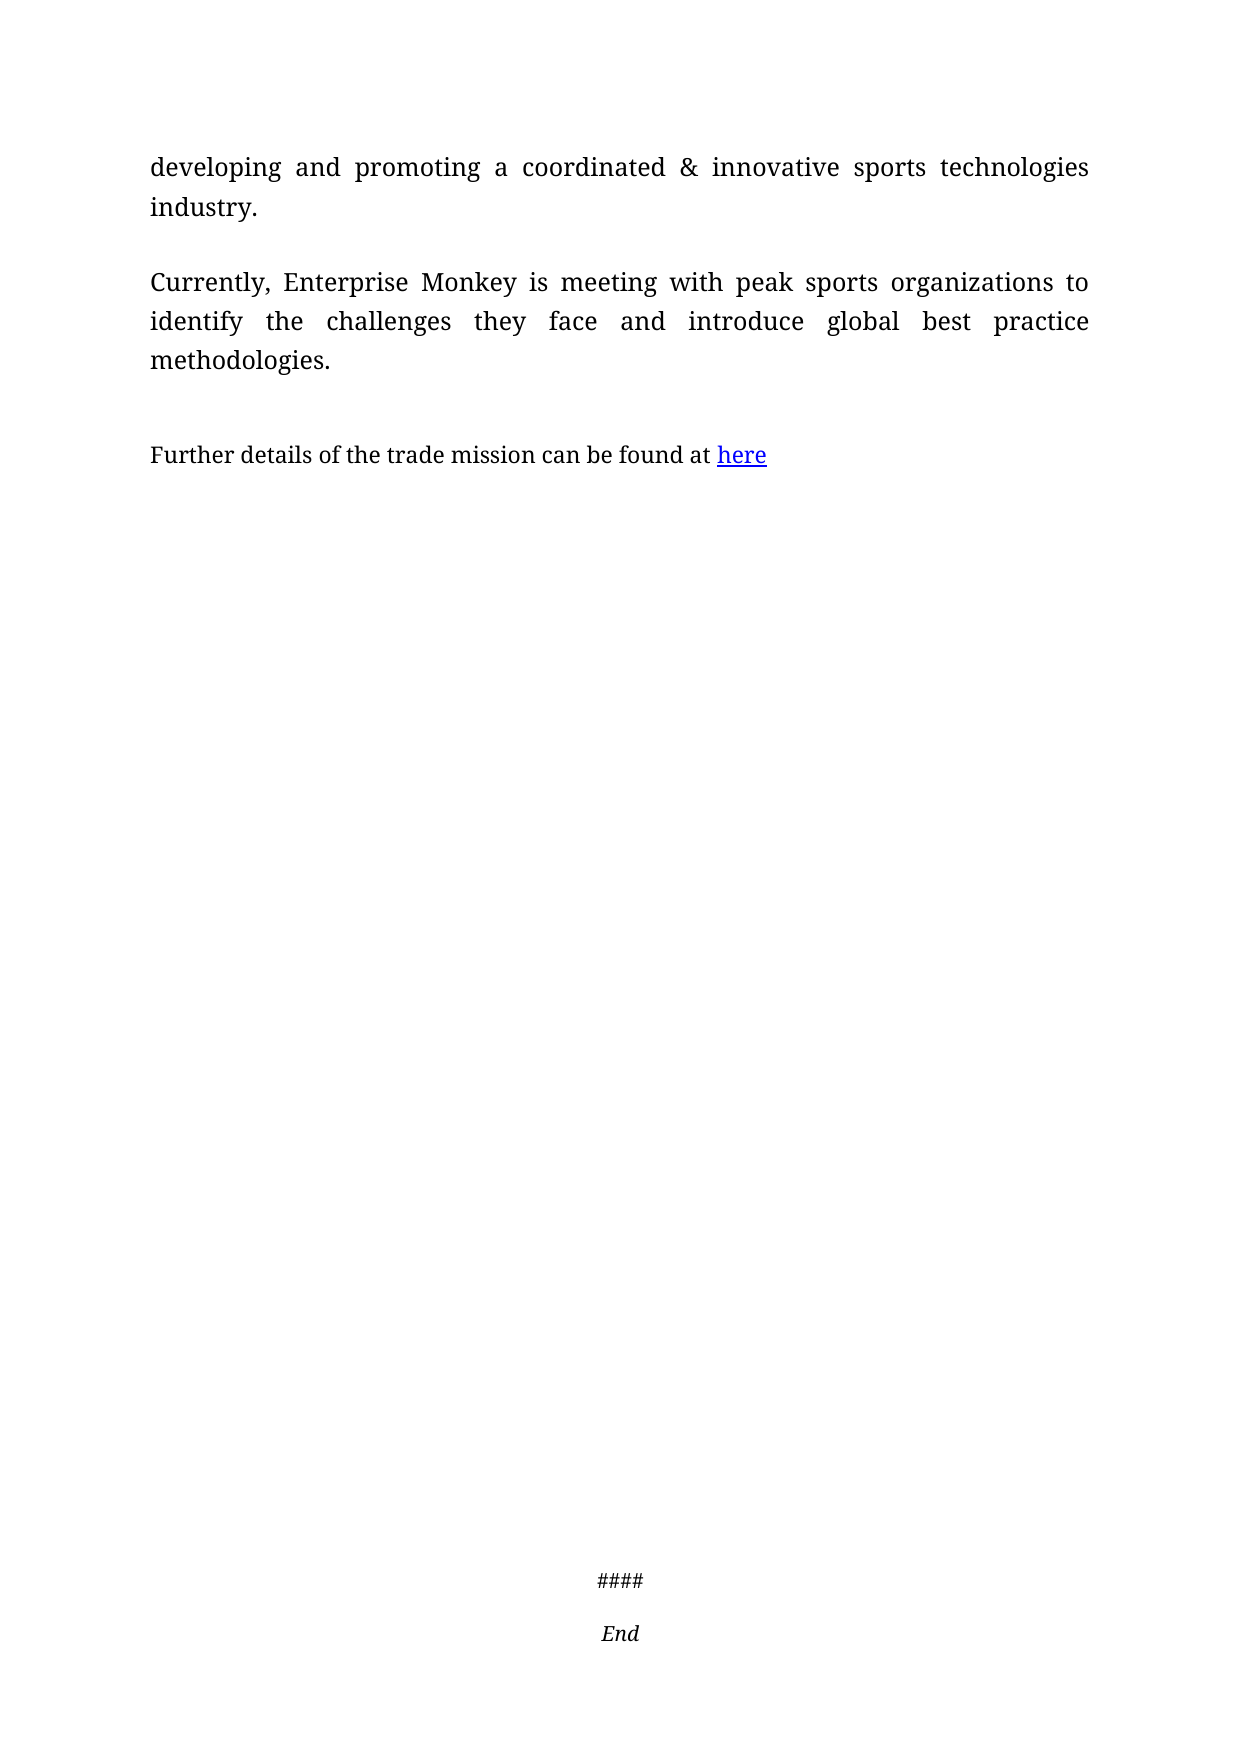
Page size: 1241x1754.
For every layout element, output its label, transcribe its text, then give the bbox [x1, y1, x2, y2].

text Further details of the trade mission can be found at here [150, 438, 1090, 470]
text Currently, Enterprise Monkey is meeting with peak sports organizations to identify the challenges they face and introduce global best practice methodologies. [150, 264, 1090, 377]
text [150, 184, 1090, 223]
